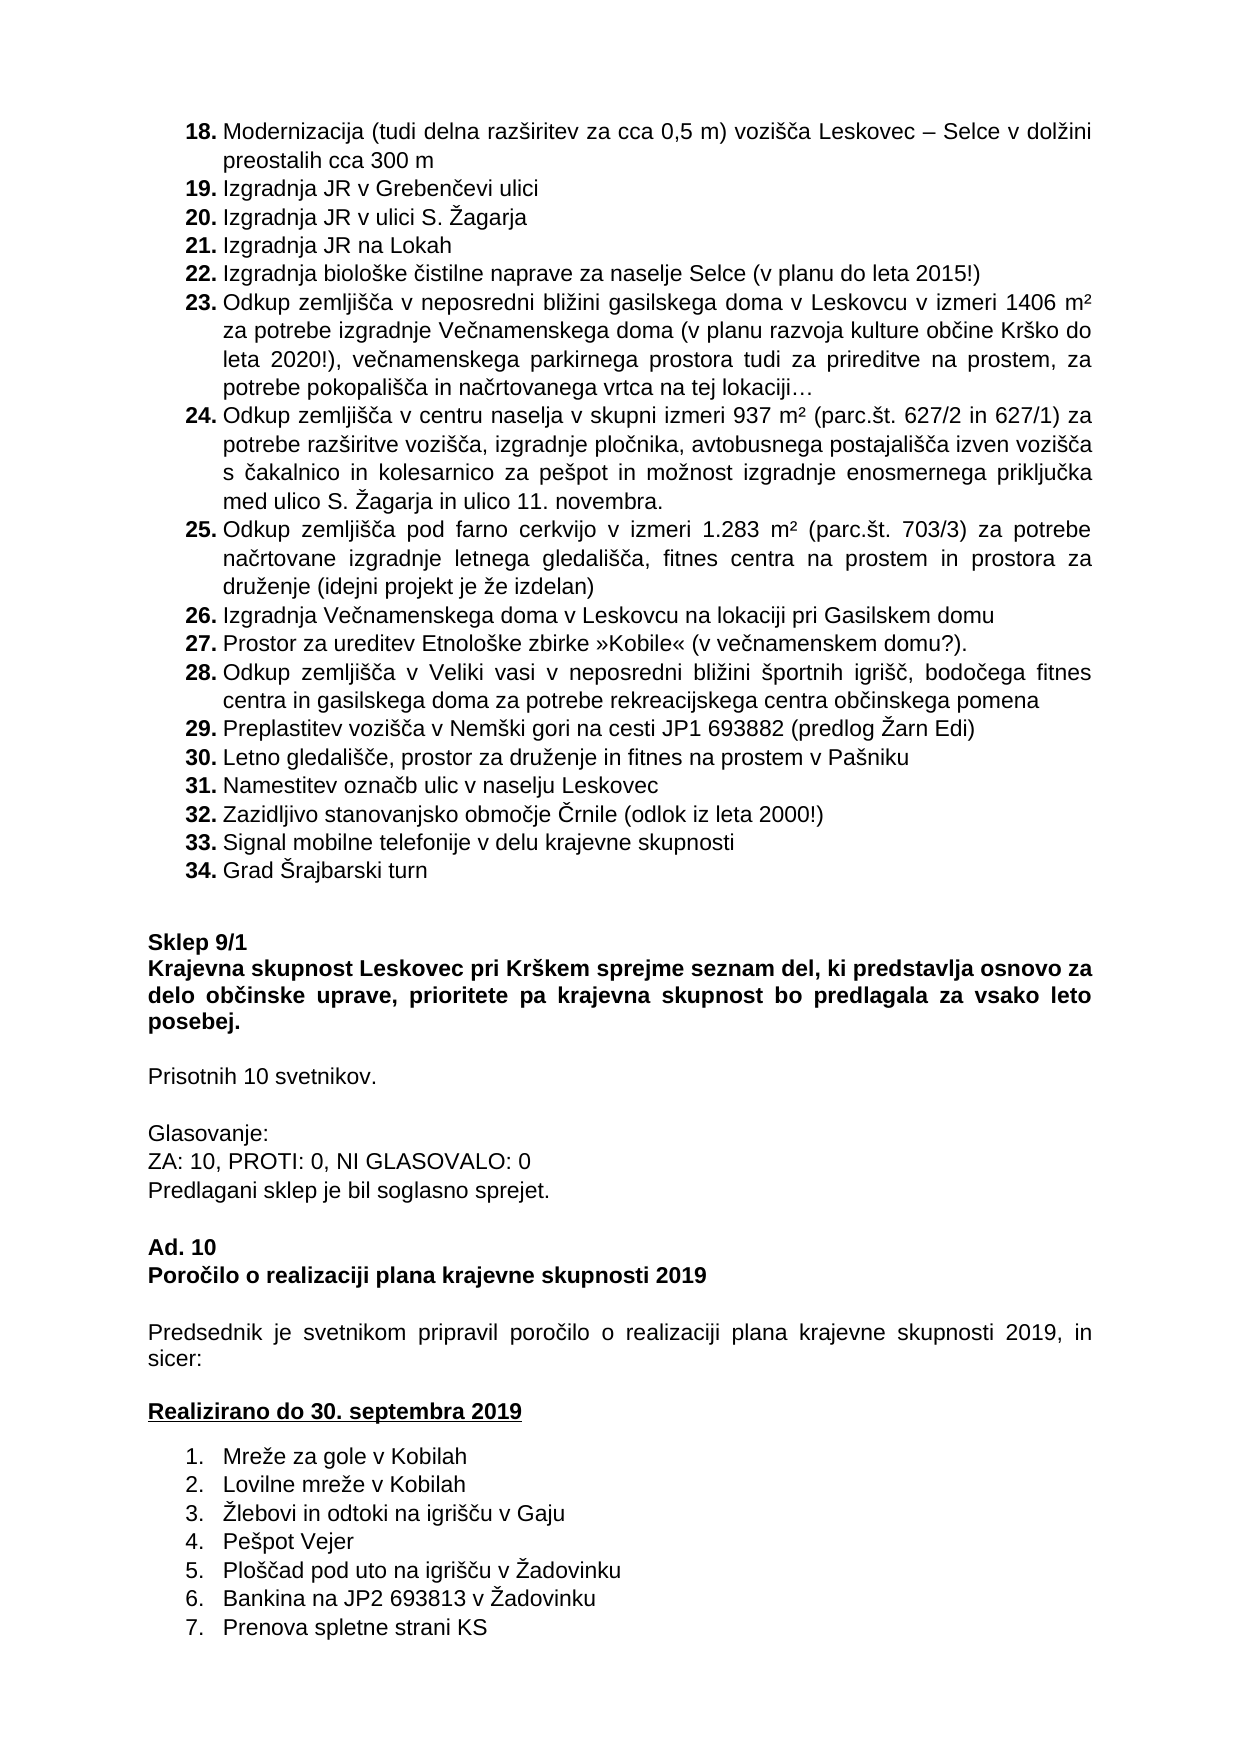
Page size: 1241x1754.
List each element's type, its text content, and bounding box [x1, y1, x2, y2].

list Bankina na JP2 693813 v Žadovinku [185, 1585, 1093, 1611]
list Lovilne mreže v Kobilah [185, 1471, 1093, 1498]
list Izgradnja JR v ulici S. Žagarja [185, 203, 1093, 230]
text Predsednik je svetnikom pripravil poročilo o realizaciji plana krajevne skupnosti 2019, in sicer: [148, 1319, 1093, 1371]
list Mreže za gole v Kobilah [185, 1443, 1093, 1469]
text Predlagani sklep je bil soglasno sprejet. [148, 1177, 1093, 1203]
list Letno gledališče, prostor za druženje in fitnes na prostem v Pašniku [185, 744, 1093, 770]
list Ploščad pod uto na igrišču v Žadovinku [185, 1557, 1093, 1583]
text Prisotnih 10 svetnikov. [148, 1063, 1093, 1089]
text Poročilo o realizaciji plana krajevne skupnosti 2019 [148, 1262, 1093, 1288]
list Prenova spletne strani KS [185, 1613, 1093, 1640]
list Izgradnja Večnamenskega doma v Leskovcu na lokaciji pri Gasilskem domu [185, 602, 1093, 628]
list Zazidljivo stanovanjsko območje Črnile (odlok iz leta 2000!) [185, 801, 1093, 827]
text Ad. 10 [148, 1233, 1093, 1260]
list Odkup zemljišča v neposredni bližini gasilskega doma v Leskovcu v izmeri 1406 m² za potrebe izgradnje Večnamenskega doma (v planu razvoja kulture občine Krško do leta 2020!), večnamenskega parkirnega prostora tudi za prireditve na prostem, za potrebe pokopališča in načrtovanega vrtca na tej lokaciji… [185, 289, 1093, 400]
list Odkup zemljišča v centru naselja v skupni izmeri 937 m² (parc.št. 627/2 in 627/1) za potrebe razširitve vozišča, izgradnje pločnika, avtobusnega postajališča izven vozišča s čakalnico in kolesarnico za pešpot in možnost izgradnje enosmernega priključka med ulico S. Žagarja in ulico 11. novembra. [185, 402, 1093, 514]
list Pešpot Vejer [185, 1528, 1093, 1554]
list Prostor za ureditev Etnološke zbirke »Kobile« (v večnamenskem domu?). [185, 630, 1093, 656]
text Krajevna skupnost Leskovec pri Krškem sprejme seznam del, ki predstavlja osnovo za delo občinske uprave, prioritete pa krajevna skupnost bo predlagala za vsako leto posebej. [148, 955, 1093, 1034]
list Izgradnja JR na Lokah [185, 232, 1093, 258]
list Izgradnja JR v Grebenčevi ulici [185, 175, 1093, 201]
list Odkup zemljišča pod farno cerkvijo v izmeri 1.283 m² (parc.št. 703/3) za potrebe načrtovane izgradnje letnega gledališča, fitnes centra na prostem in prostora za druženje (idejni projekt je že izdelan) [185, 516, 1093, 599]
list Signal mobilne telefonije v delu krajevne skupnosti [185, 829, 1093, 855]
text Realizirano do 30. septembra 2019 [148, 1398, 1093, 1424]
list Namestitev označb ulic v naselju Leskovec [185, 772, 1093, 798]
list Preplastitev vozišča v Nemški gori na cesti JP1 693882 (predlog Žarn Edi) [185, 715, 1093, 742]
text Sklep 9/1 [148, 929, 1093, 955]
text ZA: 10, PROTI: 0, NI GLASOVALO: 0 [148, 1148, 1093, 1174]
list Žlebovi in odtoki na igrišču v Gaju [185, 1500, 1093, 1526]
text Glasovanje: [148, 1120, 1093, 1146]
list Izgradnja biološke čistilne naprave za naselje Selce (v planu do leta 2015!) [185, 260, 1093, 287]
list Grad Šrajbarski turn [185, 857, 1093, 884]
list Modernizacija (tudi delna razširitev za cca 0,5 m) vozišča Leskovec – Selce v dolžini preostalih cca 300 m [185, 118, 1093, 173]
list Odkup zemljišča v Veliki vasi v neposredni bližini športnih igrišč, bodočega fitnes centra in gasilskega doma za potrebe rekreacijskega centra občinskega pomena [185, 658, 1093, 713]
